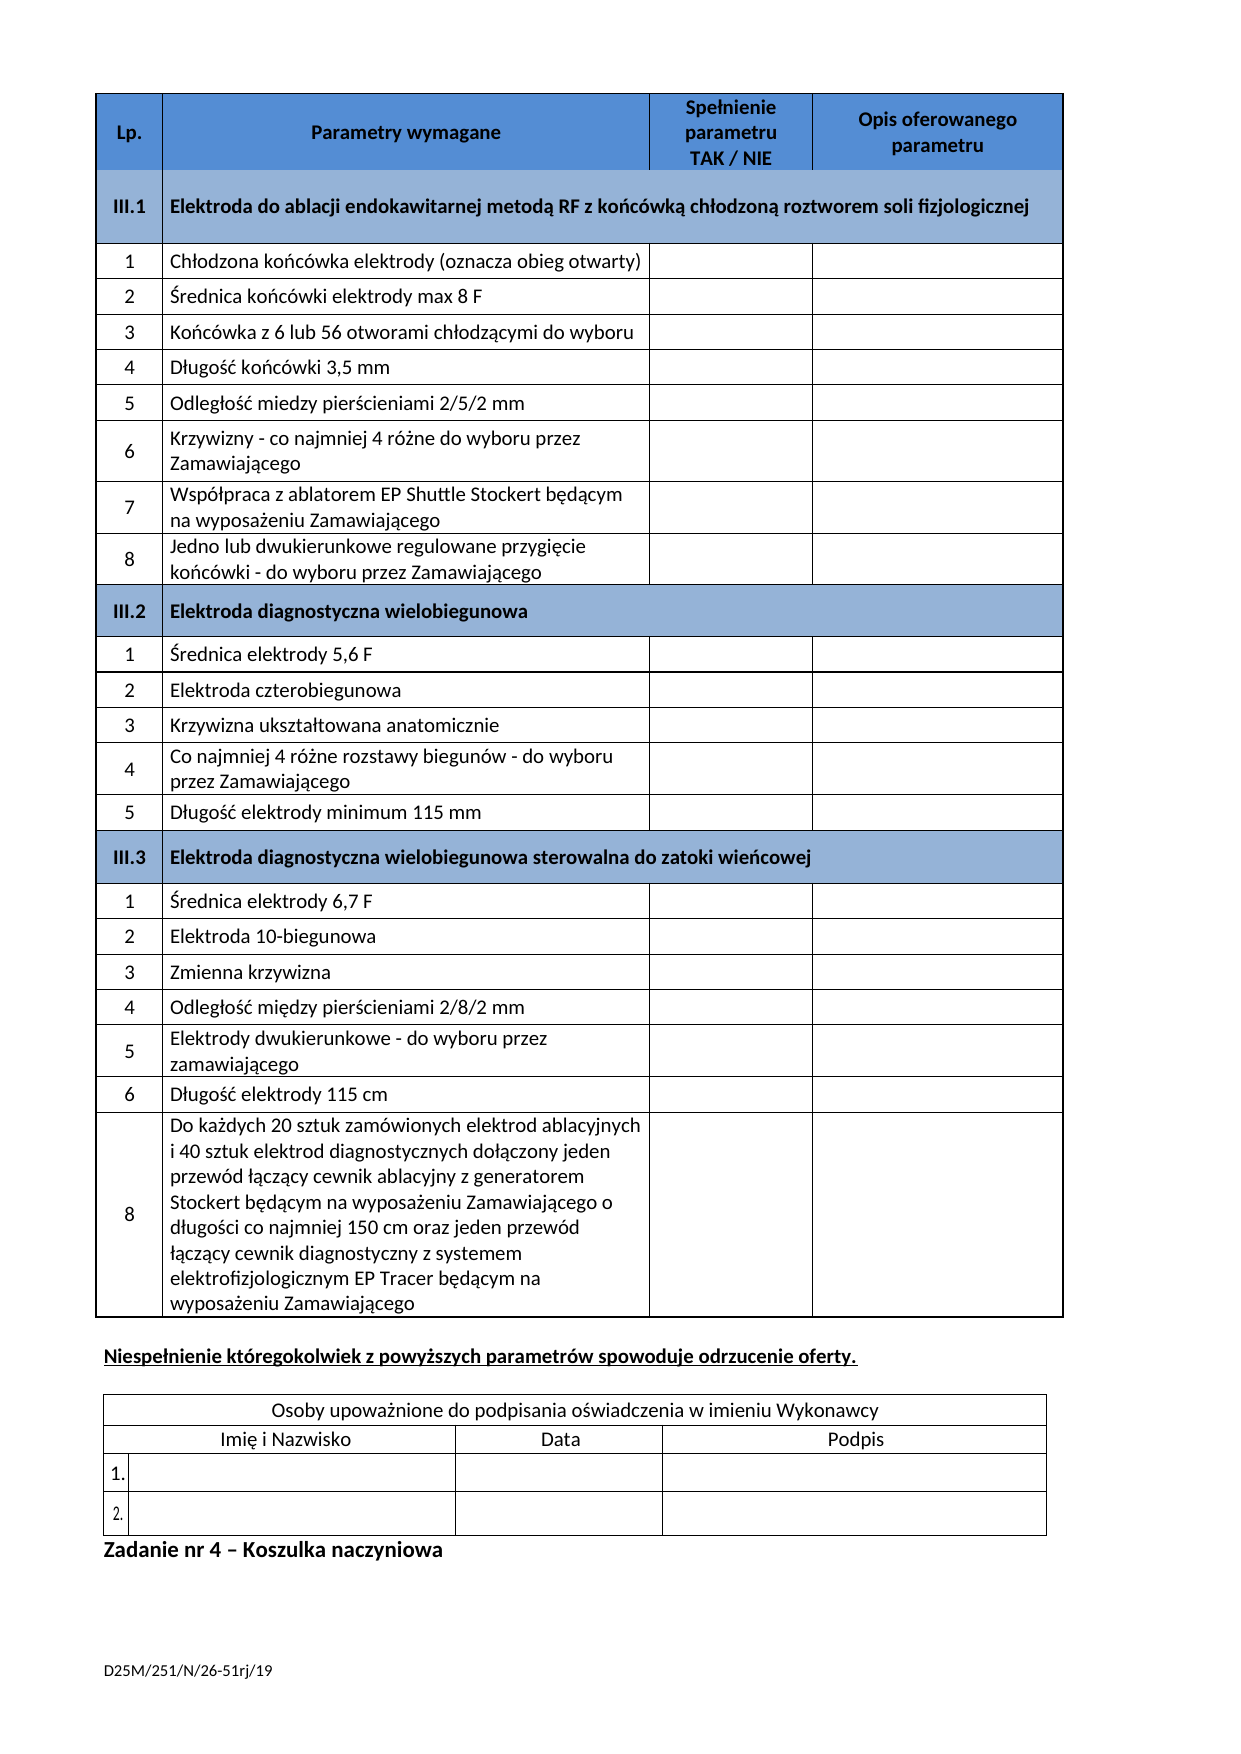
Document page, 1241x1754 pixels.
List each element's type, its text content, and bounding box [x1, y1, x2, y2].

table_cell [650, 315, 812, 349]
table_cell [663, 1454, 1046, 1491]
table_cell [813, 315, 1062, 349]
table_cell Długość elektrody 115 cm [163, 1077, 649, 1112]
table_cell Podpis [663, 1426, 1046, 1453]
table_cell 3 [97, 315, 162, 349]
table_cell [456, 1492, 662, 1534]
table_cell [650, 534, 812, 584]
table_cell Średnica końcówki elektrody max 8 F [163, 279, 649, 313]
table_cell Elektroda diagnostyczna wielobiegunowa sterowalna do zatoki wieńcowej [163, 831, 1062, 883]
text Niespełnienie któregokolwiek z powyższych parametrów spowoduje odrzucenie oferty. [103, 1343, 1093, 1369]
table_cell [663, 1492, 1046, 1534]
table_cell Odległość miedzy pierścieniami 2/5/2 mm [163, 385, 649, 420]
table_cell 2 [97, 919, 162, 953]
table_cell [456, 1454, 662, 1491]
table_cell [813, 534, 1062, 584]
table_header Spełnienie parametru TAK / NIE [650, 94, 812, 170]
table_header Osoby upoważnione do podpisania oświadczenia w imieniu Wykonawcy [104, 1395, 1046, 1424]
table_cell Jedno lub dwukierunkowe regulowane przygięcie końcówki - do wyboru przez Zamawiającego [163, 534, 649, 584]
table_header Opis oferowanego parametru [813, 94, 1062, 170]
table_cell 2. [104, 1492, 128, 1534]
table_cell [813, 919, 1062, 953]
table_cell Średnica elektrody 6,7 F [163, 884, 649, 918]
table_cell [813, 795, 1062, 829]
table_cell III.3 [97, 831, 162, 883]
table_cell [813, 244, 1062, 278]
table_cell [650, 955, 812, 989]
table_cell Imię i Nazwisko [104, 1426, 455, 1453]
table_cell Końcówka z 6 lub 56 otworami chłodzącymi do wyboru [163, 315, 649, 349]
table_cell [813, 637, 1062, 671]
table_cell III.1 [97, 170, 162, 243]
table_cell Odległość między pierścieniami 2/8/2 mm [163, 990, 649, 1024]
table_cell [813, 955, 1062, 989]
table_cell [813, 708, 1062, 742]
table_cell 2 [97, 673, 162, 707]
table_cell 3 [97, 708, 162, 742]
table_cell [650, 279, 812, 313]
table_cell Data [456, 1426, 662, 1453]
table_header Parametry wymagane [163, 94, 649, 170]
table_cell [650, 1025, 812, 1076]
table_cell 8 [97, 534, 162, 584]
table_cell [650, 795, 812, 829]
table_cell [650, 421, 812, 481]
table_cell [650, 743, 812, 794]
table_header Lp. [97, 94, 162, 170]
table_cell Co najmniej 4 różne rozstawy biegunów - do wyboru przez Zamawiającego [163, 743, 649, 794]
table_cell 6 [97, 1077, 162, 1112]
table_cell [813, 279, 1062, 313]
table_cell Elektroda 10-biegunowa [163, 919, 649, 953]
table_cell [813, 990, 1062, 1024]
table_cell Średnica elektrody 5,6 F [163, 637, 649, 671]
table_cell [129, 1492, 455, 1534]
table_cell Elektroda czterobiegunowa [163, 673, 649, 707]
table_cell [813, 884, 1062, 918]
table_cell [813, 350, 1062, 384]
table_cell Zmienna krzywizna [163, 955, 649, 989]
table_cell [813, 1113, 1062, 1316]
table_cell Elektrody dwukierunkowe - do wyboru przez zamawiającego [163, 1025, 649, 1076]
table_cell III.2 [97, 585, 162, 636]
table_cell [650, 482, 812, 532]
table_cell 1. [104, 1454, 128, 1491]
table_cell [813, 743, 1062, 794]
table_cell [650, 1077, 812, 1112]
table_cell 1 [97, 884, 162, 918]
table_cell [650, 990, 812, 1024]
table_cell [813, 482, 1062, 532]
table_cell 6 [97, 421, 162, 481]
table_cell 1 [97, 244, 162, 278]
table_cell [813, 1077, 1062, 1112]
table_cell Krzywizny - co najmniej 4 różne do wyboru przez Zamawiającego [163, 421, 649, 481]
table_cell Współpraca z ablatorem EP Shuttle Stockert będącym na wyposażeniu Zamawiającego [163, 482, 649, 532]
table_cell [813, 421, 1062, 481]
table_cell [650, 884, 812, 918]
table_cell Długość elektrody minimum 115 mm [163, 795, 649, 829]
table_cell 7 [97, 482, 162, 532]
table_cell 8 [97, 1113, 162, 1316]
table_cell [129, 1454, 455, 1491]
table_cell [650, 919, 812, 953]
table_cell 2 [97, 279, 162, 313]
table_cell 4 [97, 743, 162, 794]
table_cell 4 [97, 990, 162, 1024]
table_cell [650, 673, 812, 707]
table_cell Elektroda diagnostyczna wielobiegunowa [163, 585, 1062, 636]
table_cell [650, 385, 812, 420]
table_cell [813, 385, 1062, 420]
table_cell Krzywizna ukształtowana anatomicznie [163, 708, 649, 742]
table_cell [813, 673, 1062, 707]
table_cell [650, 637, 812, 671]
table_cell Długość końcówki 3,5 mm [163, 350, 649, 384]
table_cell Chłodzona końcówka elektrody (oznacza obieg otwarty) [163, 244, 649, 278]
table_cell 5 [97, 385, 162, 420]
table_cell [650, 350, 812, 384]
table_cell 3 [97, 955, 162, 989]
table_cell Do każdych 20 sztuk zamówionych elektrod ablacyjnych i 40 sztuk elektrod diagnostycznych dołączony jeden przewód łączący cewnik ablacyjny z generatorem Stockert będącym na wyposażeniu Zamawiającego o długości co najmniej 150 cm oraz jeden przewód łączący cewnik diagnostyczny z systemem elektrofizjologicznym EP Tracer będącym na wyposażeniu Zamawiającego [163, 1113, 649, 1316]
table_cell 1 [97, 637, 162, 671]
table_cell [650, 244, 812, 278]
text Zadanie nr 4 – Koszulka naczyniowa [103, 1536, 1093, 1564]
table_cell Elektroda do ablacji endokawitarnej metodą RF z końcówką chłodzoną roztworem soli fizjologicznej [163, 170, 1062, 243]
table_cell [650, 1113, 812, 1316]
table_cell 5 [97, 1025, 162, 1076]
table_cell 4 [97, 350, 162, 384]
table_cell [813, 1025, 1062, 1076]
table_cell 5 [97, 795, 162, 829]
table_cell [650, 708, 812, 742]
